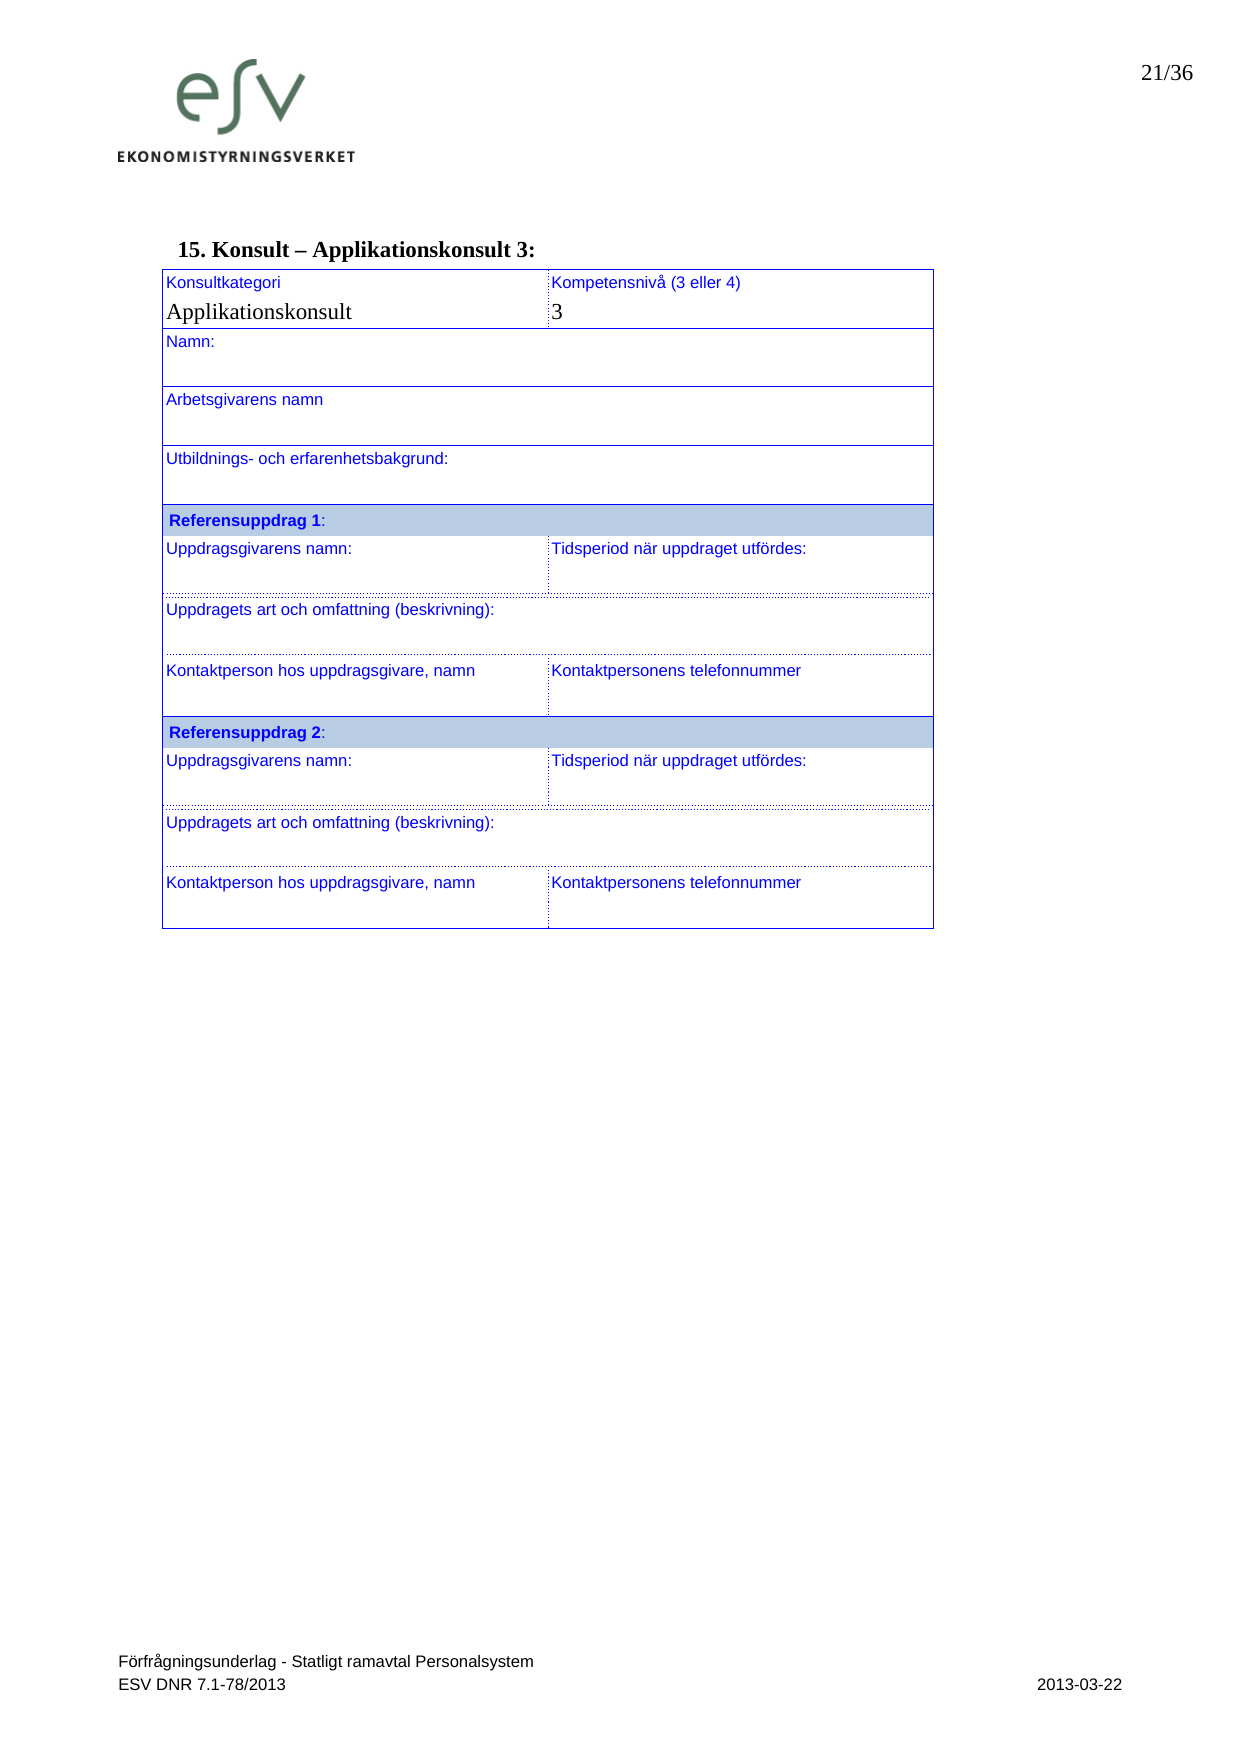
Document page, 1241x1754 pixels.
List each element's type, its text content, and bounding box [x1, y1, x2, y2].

table_header Konsultkategori Applikationskonsult [163, 270, 548, 327]
table_cell Tidsperiod när uppdraget utfördes: [548, 748, 933, 805]
table_cell Kontaktpersonens telefonnummer [548, 870, 933, 928]
table_cell Kontaktpersonens telefonnummer [548, 658, 933, 716]
table_cell Arbetsgivarens namn [163, 387, 933, 445]
table_cell Uppdragsgivarens namn: [163, 748, 548, 805]
text 15. Konsult – Applikationskonsult 3: [177, 236, 945, 263]
table_cell Kontaktperson hos uppdragsgivare, namn [163, 658, 548, 716]
table_cell Uppdragets art och omfattning (beskrivning): [163, 593, 933, 658]
table_header Kompetensnivå (3 eller 4) 3 [548, 270, 933, 327]
picture [118, 59, 355, 162]
table_cell Namn: [163, 329, 933, 386]
table_cell Kontaktperson hos uppdragsgivare, namn [163, 870, 548, 928]
table_cell Tidsperiod när uppdraget utfördes: [548, 536, 933, 593]
table_cell Uppdragets art och omfattning (beskrivning): [163, 805, 933, 870]
table_cell Referensuppdrag 2: [163, 717, 933, 748]
table_cell Utbildnings- och erfarenhetsbakgrund: [163, 446, 933, 503]
table_cell Uppdragsgivarens namn: [163, 536, 548, 593]
table_cell Referensuppdrag 1: [163, 505, 933, 536]
